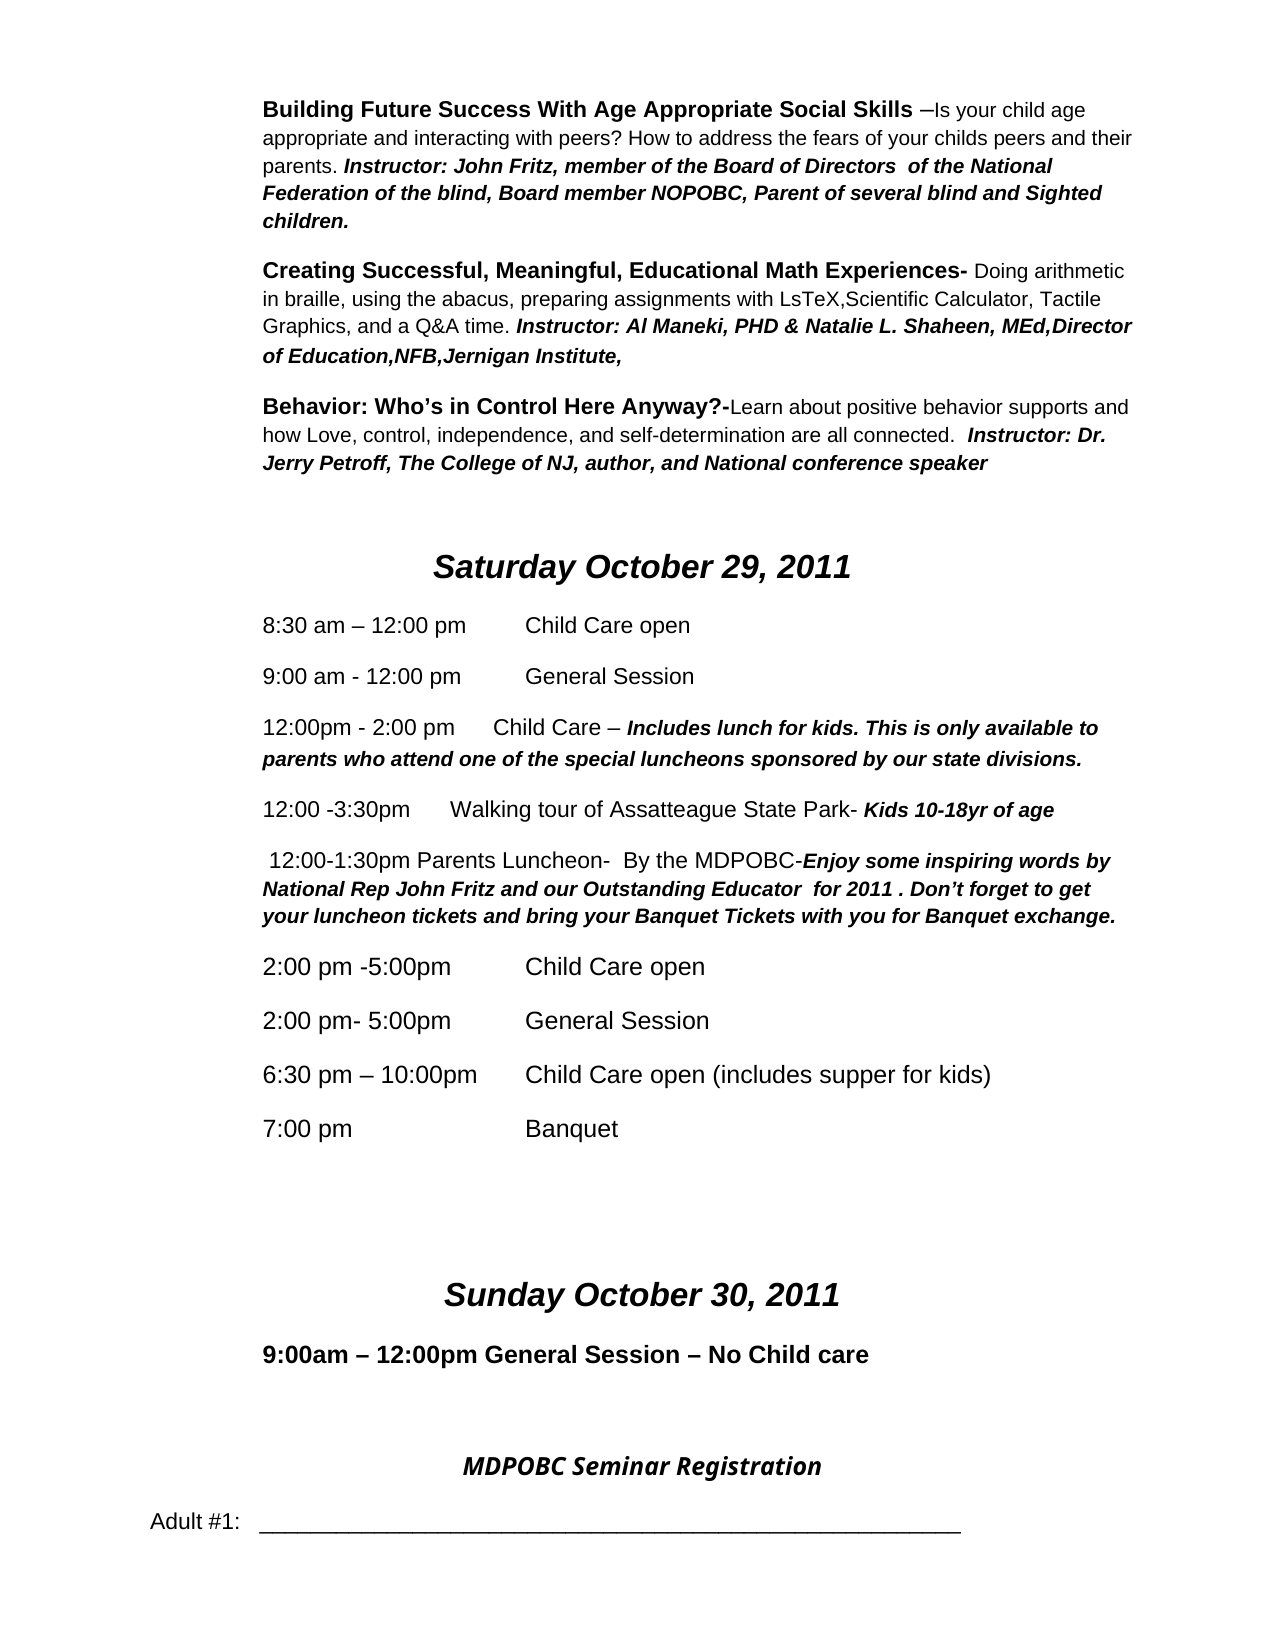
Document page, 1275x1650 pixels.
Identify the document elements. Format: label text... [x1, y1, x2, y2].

text Behavior: Who’s in Control Here Anyway?-Learn about positive behavior supports and how Love, control, independence, and self-determination are all connected. Instructor: Dr. Jerry Petroff, The College of NJ, author, and National conference speaker [262, 393, 1134, 474]
text 12:00 -3:30pm Walking tour of Assatteague State Park- Kids 10-18yr of age [262, 796, 1134, 822]
text 7:00 pm Banquet [262, 1114, 1134, 1143]
text 2:00 pm -5:00pm Child Care open [262, 952, 1134, 981]
text MDPOBC Seminar Registration [150, 1448, 1134, 1482]
text Sunday October 30, 2011 [150, 1275, 1134, 1314]
text Saturday October 29, 2011 [150, 547, 1134, 586]
text 9:00 am - 12:00 pm General Session [262, 663, 1134, 689]
text 12:00pm - 2:00 pm Child Care – Includes lunch for kids. This is only available to parents who attend one of the special luncheons sponsored by our state divisions. [262, 714, 1134, 771]
text 2:00 pm- 5:00pm General Session [262, 1006, 1134, 1035]
text 9:00am – 12:00pm General Session – No Child care [262, 1340, 1134, 1369]
text Building Future Success With Age Appropriate Social Skills –Is your child age appropriate and interacting with peers? How to address the fears of your childs peers and their parents. Instructor: John Fritz, member of the Board of Directors of the National Federation of the blind, Board member NOPOBC, Parent of several blind and Sighted children. [262, 94, 1134, 232]
text Creating Successful, Meaningful, Educational Math Experiences- Doing arithmetic in braille, using the abacus, preparing assignments with LsTeX,Scientific Calculator, Tactile Graphics, and a Q&A time. Instructor: Al Maneki, PHD & Natalie L. Shaheen, MEd,Director of Education,NFB,Jernigan Institute, [262, 257, 1134, 368]
text 12:00-1:30pm Parents Luncheon- By the MDPOBC-Enjoy some inspiring words by National Rep John Fritz and our Outstanding Educator for 2011 . Don’t forget to get your luncheon tickets and bring your Banquet Tickets with you for Banquet exchange. [262, 847, 1134, 928]
text Adult #1: _______________________________________________________ [150, 1508, 1134, 1534]
text 8:30 am – 12:00 pm Child Care open [262, 612, 1134, 638]
text 6:30 pm – 10:00pm Child Care open (includes supper for kids) [262, 1060, 1134, 1089]
